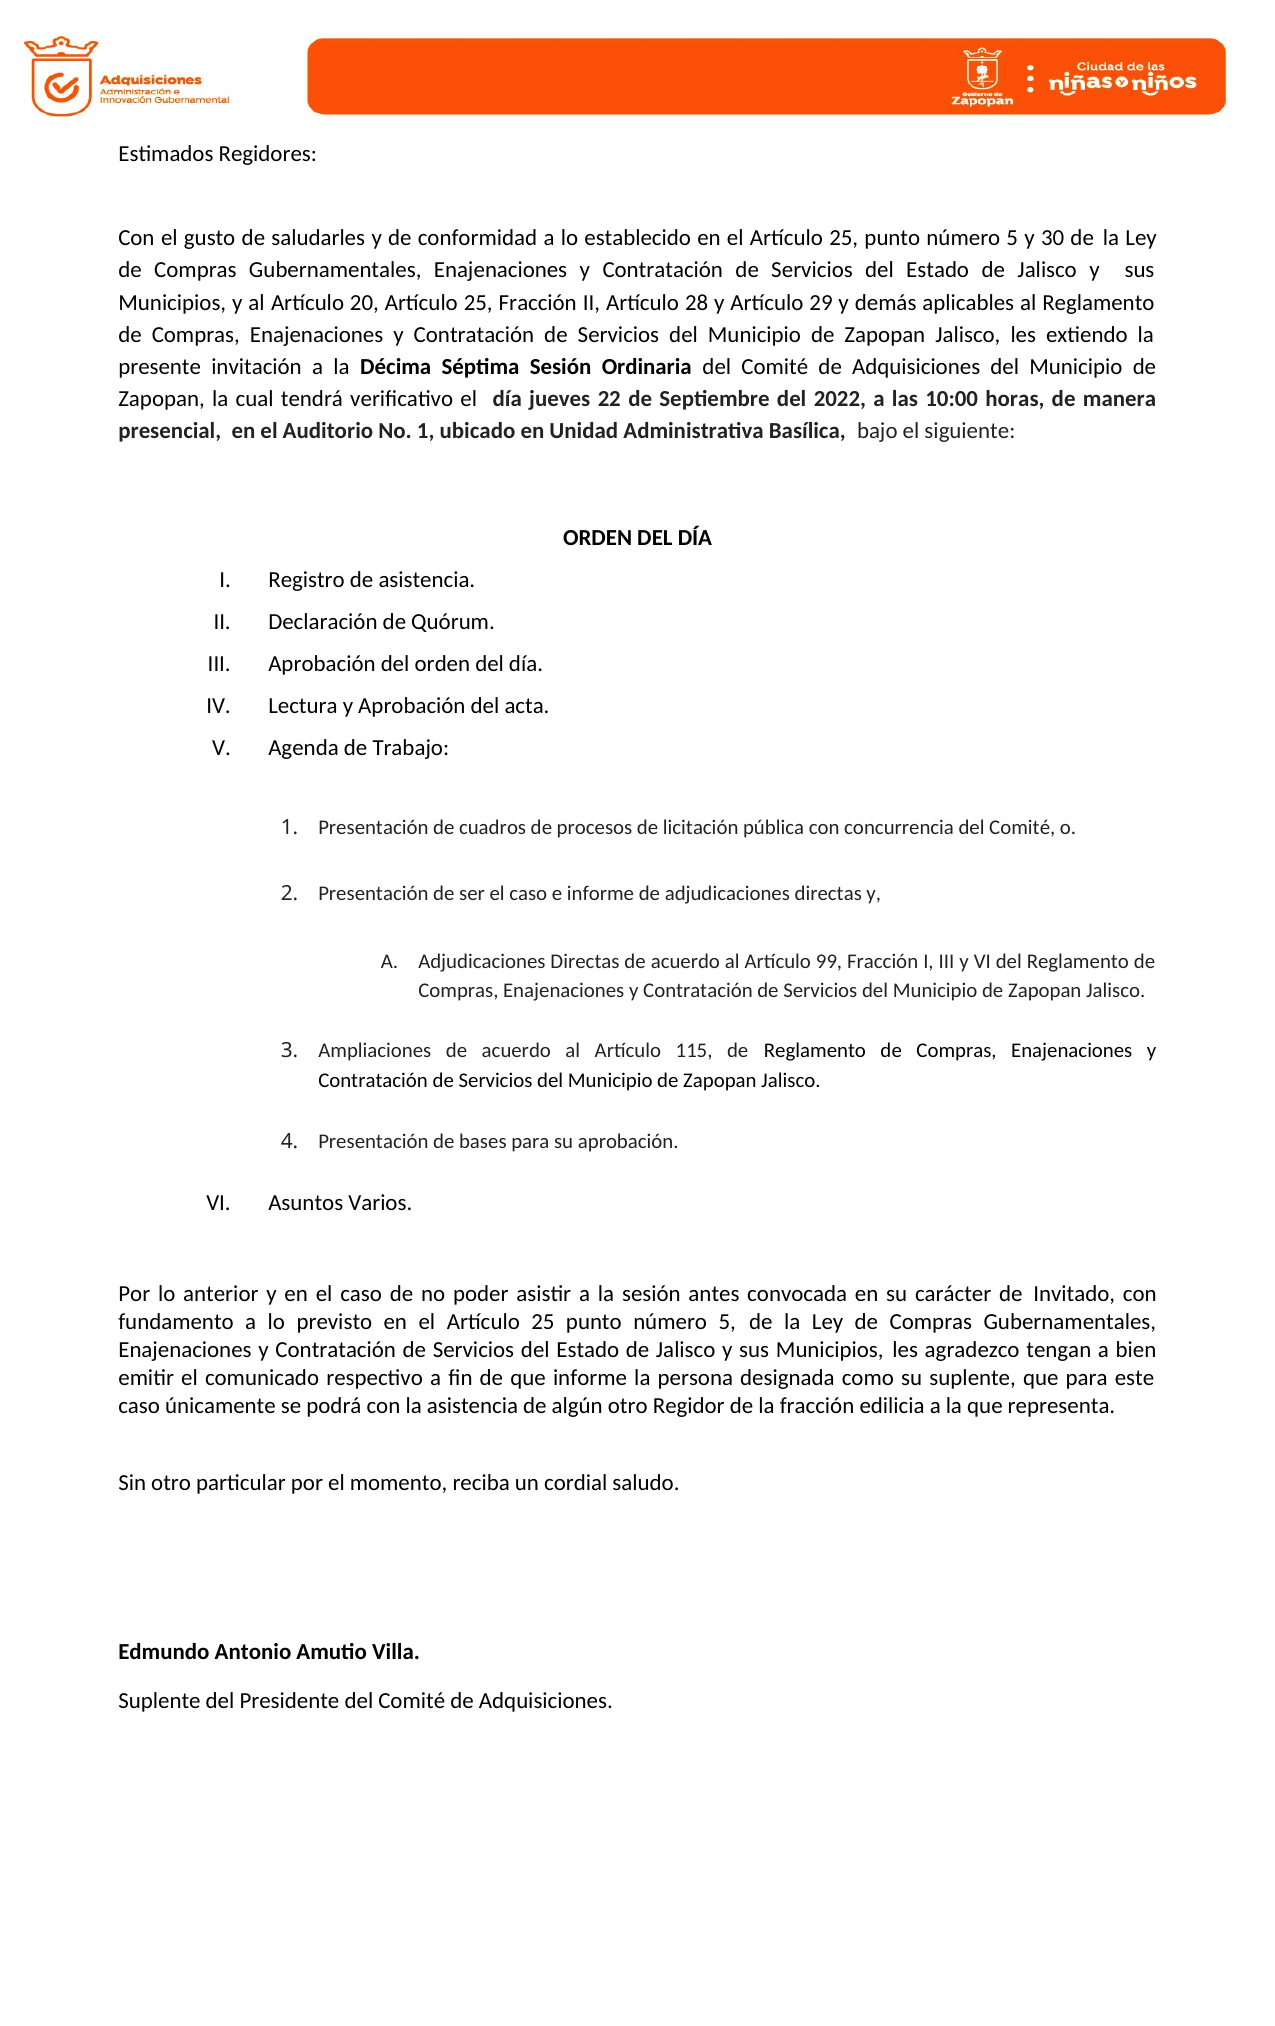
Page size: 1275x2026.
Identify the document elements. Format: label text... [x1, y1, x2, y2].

text Estimados Regidores: [118, 140, 1157, 167]
list Registro de asistencia. [231, 565, 1157, 593]
list Ampliaciones de acuerdo al Artículo 115, de Reglamento de Compras, Enajenaciones y Contratación de Servicios del Municipio de Zapopan Jalisco. [281, 1035, 1157, 1093]
text Sin otro particular por el momento, reciba un cordial saludo. [118, 1468, 1157, 1496]
text Con el gusto de saludarles y de conformidad a lo establecido en el Artículo 25, punto número 5 y 30 de la Ley de Compras Gubernamentales, Enajenaciones y Contratación de Servicios del Estado de Jalisco y sus Municipios, y al Artículo 20, Artículo 25, Fracción II, Artículo 28 y Artículo 29 y demás aplicables al Reglamento de Compras, Enajenaciones y Contratación de Servicios del Municipio de Zapopan Jalisco, les extiendo la presente invitación a la Décima Séptima Sesión Ordinaria del Comité de Adquisiciones del Municipio de Zapopan, la cual tendrá verificativo el día jueves 22 de Septiembre del 2022, a las 10:00 horas, de manera presencial, en el Auditorio No. 1, ubicado en Unidad Administrativa Basílica, bajo el siguiente: [118, 223, 1157, 444]
list Presentación de bases para su aprobación. [281, 1126, 1157, 1154]
list Agenda de Trabajo: [231, 733, 1157, 761]
text Por lo anterior y en el caso de no poder asistir a la sesión antes convocada en su carácter de Invitado, con fundamento a lo previsto en el Artículo 25 punto número 5, de la Ley de Compras Gubernamentales, Enajenaciones y Contratación de Servicios del Estado de Jalisco y sus Municipios, les agradezco tengan a bien emitir el comunicado respectivo a fin de que informe la persona designada como su suplente, que para este caso únicamente se podrá con la asistencia de algún otro Regidor de la fracción edilicia a la que representa. [118, 1279, 1157, 1419]
list Presentación de cuadros de procesos de licitación pública con concurrencia del Comité, o. [281, 803, 1157, 840]
text Edmundo Antonio Amutio Villa. [118, 1637, 1157, 1665]
list Declaración de Quórum. [231, 607, 1157, 635]
text Suplente del Presidente del Comité de Adquisiciones. [118, 1686, 1157, 1714]
list Aprobación del orden del día. [231, 649, 1157, 677]
list Asuntos Varios. [231, 1188, 1157, 1216]
list Presentación de ser el caso e informe de adjudicaciones directas y, [281, 878, 1157, 906]
list Lectura y Aprobación del acta. [231, 691, 1157, 719]
list Adjudicaciones Directas de acuerdo al Artículo 99, Fracción I, III y VI del Reglamento de Compras, Enajenaciones y Contratación de Servicios del Municipio de Zapopan Jalisco. [381, 948, 1157, 1002]
text ORDEN DEL DÍA [118, 523, 1157, 551]
picture [0, 11, 1248, 140]
